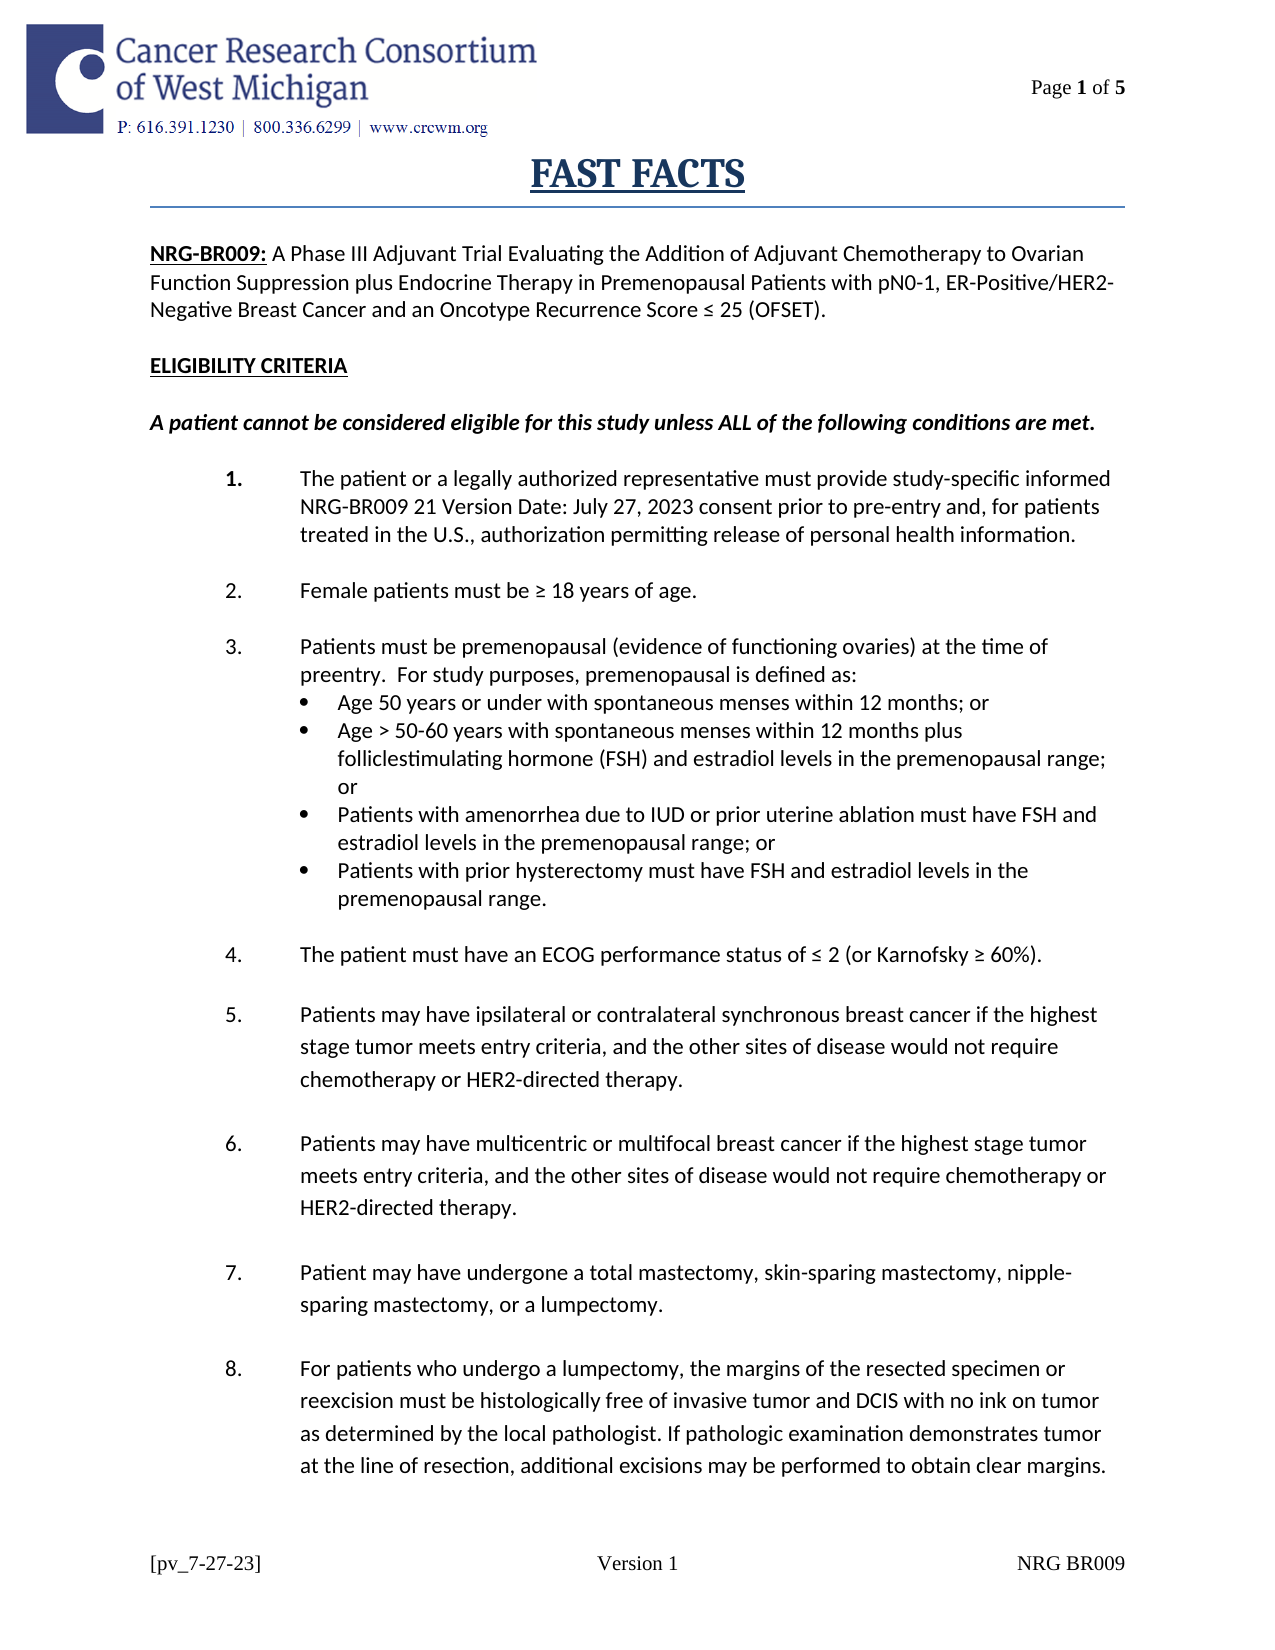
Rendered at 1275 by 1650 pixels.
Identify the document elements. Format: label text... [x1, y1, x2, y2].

text NRG-BR009: A Phase III Adjuvant Trial Evaluating the Addition of Adjuvant Chemotherapy to Ovarian Function Suppression plus Endocrine Therapy in Premenopausal Patients with pN0-1, ER-Positive/HER2-Negative Breast Cancer and an Oncotype Recurrence Score ≤ 25 (OFSET). [150, 239, 1125, 324]
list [225, 1354, 1125, 1479]
list Patients with amenorrhea due to IUD or prior uterine ablation must have FSH and estradiol levels in the premenopausal range; or [300, 800, 1125, 856]
text 1. The patient or a legally authorized representative must provide study-specific informed NRG-BR009 21 Version Date: July 27, 2023 consent prior to pre-entry and, for patients treated in the U.S., authorization permitting release of personal health information. [225, 464, 1125, 548]
picture [22, 18, 542, 141]
list 6. Patients may have multicentric or multifocal breast cancer if the highest stage tumor meets entry criteria, and the other sites of disease would not require chemotherapy or HER2-directed therapy. [225, 1129, 1125, 1221]
list Age > 50-60 years with spontaneous menses within 12 months plus folliclestimulating hormone (FSH) and estradiol levels in the premenopausal range; or [300, 716, 1125, 800]
list Age 50 years or under with spontaneous menses within 12 months; or [300, 688, 1125, 716]
text 4. The patient must have an ECOG performance status of ≤ 2 (or Karnofsky ≥ 60%). [225, 940, 1125, 968]
list Patients with prior hysterectomy must have FSH and estradiol levels in the premenopausal range. [300, 856, 1125, 912]
list 5. Patients may have ipsilateral or contralateral synchronous breast cancer if the highest stage tumor meets entry criteria, and the other sites of disease would not require chemotherapy or HER2-directed therapy. [225, 1000, 1125, 1093]
title FAST FACTS [150, 150, 1125, 206]
text 2. Female patients must be ≥ 18 years of age. [150, 576, 1125, 604]
text A patient cannot be considered eligible for this study unless ALL of the following conditions are met. [150, 408, 1125, 436]
text ELIGIBILITY CRITERIA [150, 352, 1125, 380]
list 7. Patient may have undergone a total mastectomy, skin-sparing mastectomy, nipple-sparing mastectomy, or a lumpectomy. [225, 1258, 1125, 1318]
text 3. Patients must be premenopausal (evidence of functioning ovaries) at the time of preentry. For study purposes, premenopausal is defined as: [225, 632, 1125, 688]
